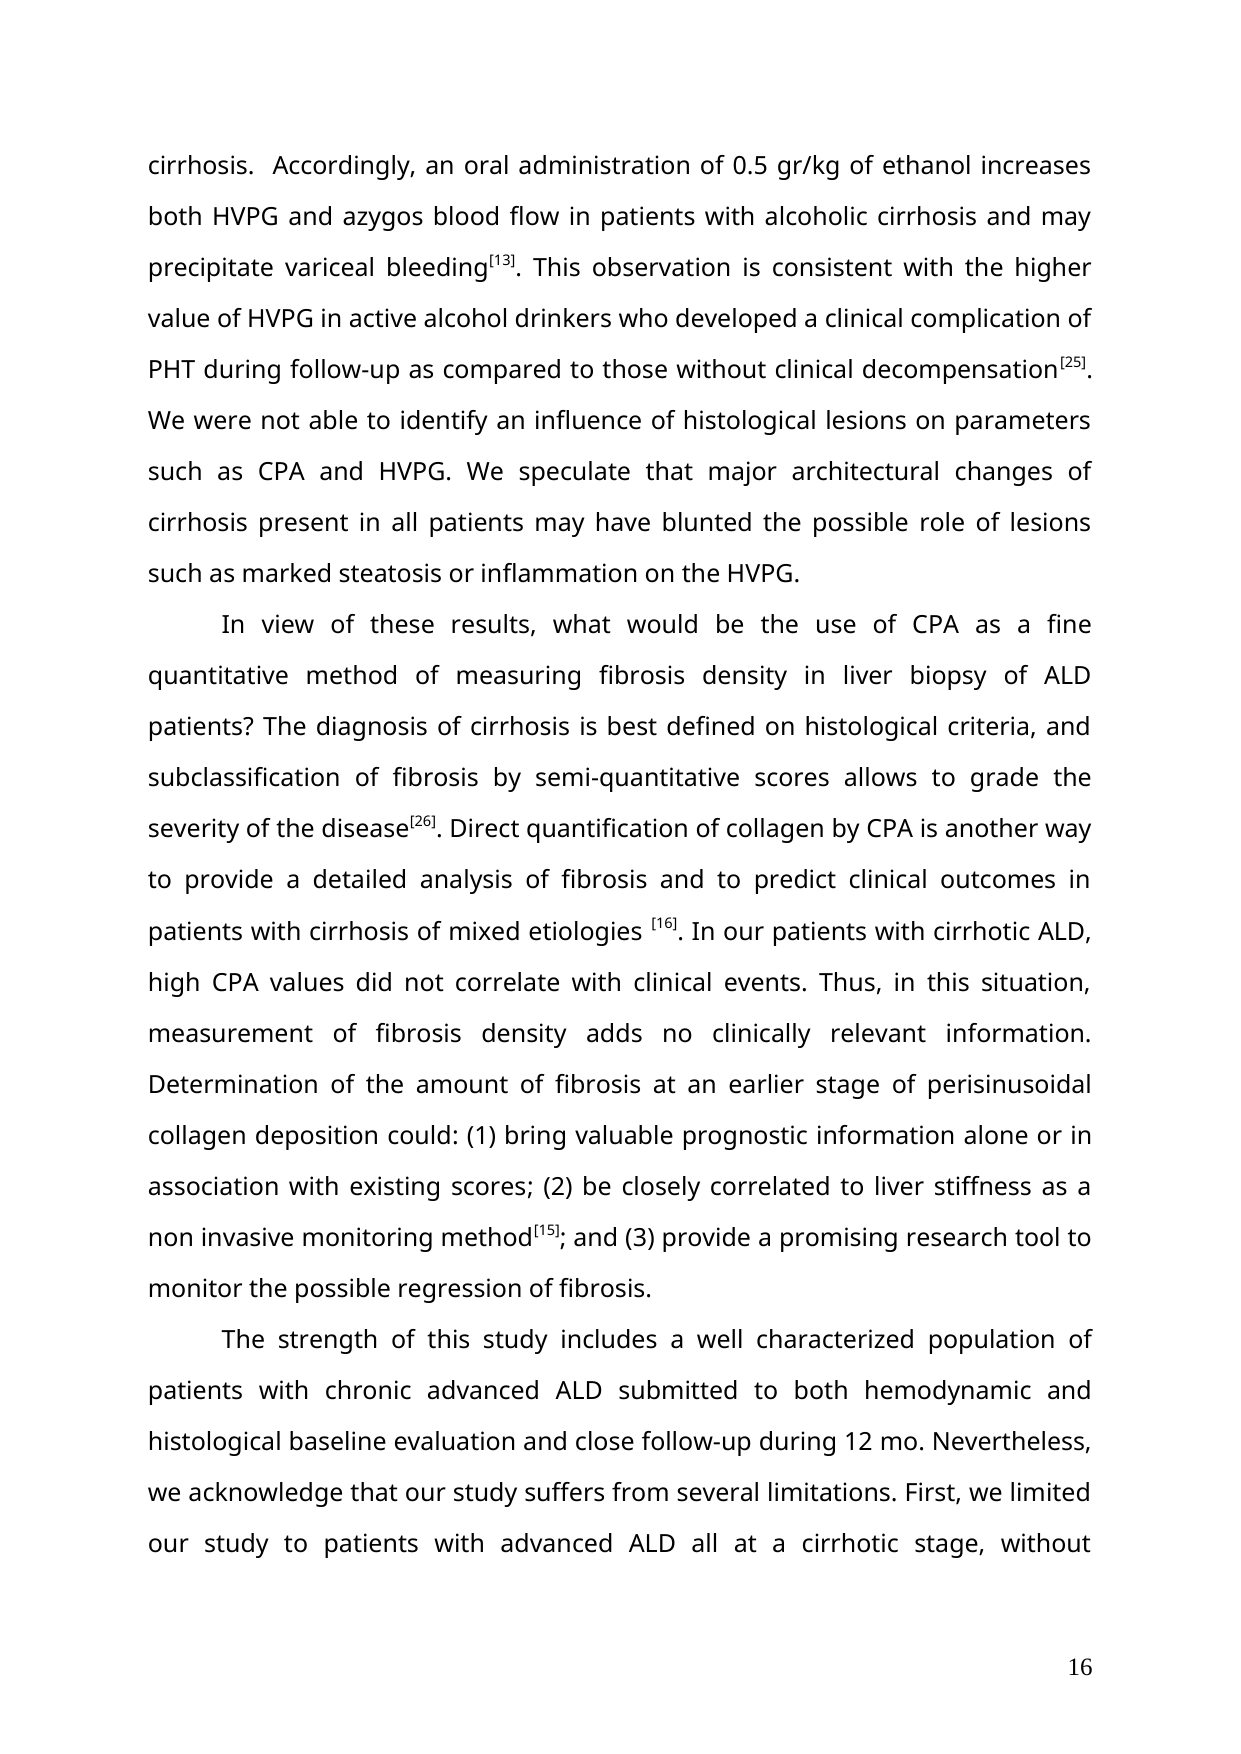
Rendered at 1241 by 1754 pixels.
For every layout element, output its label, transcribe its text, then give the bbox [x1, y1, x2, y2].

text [148, 148, 1093, 590]
text In view of these results, what would be the use of CPA as a fine quantitative method of measuring fibrosis density in liver biopsy of ALD patients? The diagnosis of cirrhosis is best defined on histological criteria, and subclassification of fibrosis by semi-quantitative scores allows to grade the severity of the disease[26]. Direct quantification of collagen by CPA is another way to provide a detailed analysis of fibrosis and to predict clinical outcomes in patients with cirrhosis of mixed etiologies [16]. In our patients with cirrhotic ALD, high CPA values did not correlate with clinical events. Thus, in this situation, measurement of fibrosis density adds no clinically relevant information. Determination of the amount of fibrosis at an earlier stage of perisinusoidal collagen deposition could: (1) bring valuable prognostic information alone or in association with existing scores; (2) be closely correlated to liver stiffness as a non invasive monitoring method[15]; and (3) provide a promising research tool to monitor the possible regression of fibrosis. [148, 607, 1093, 1304]
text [148, 1322, 1093, 1560]
